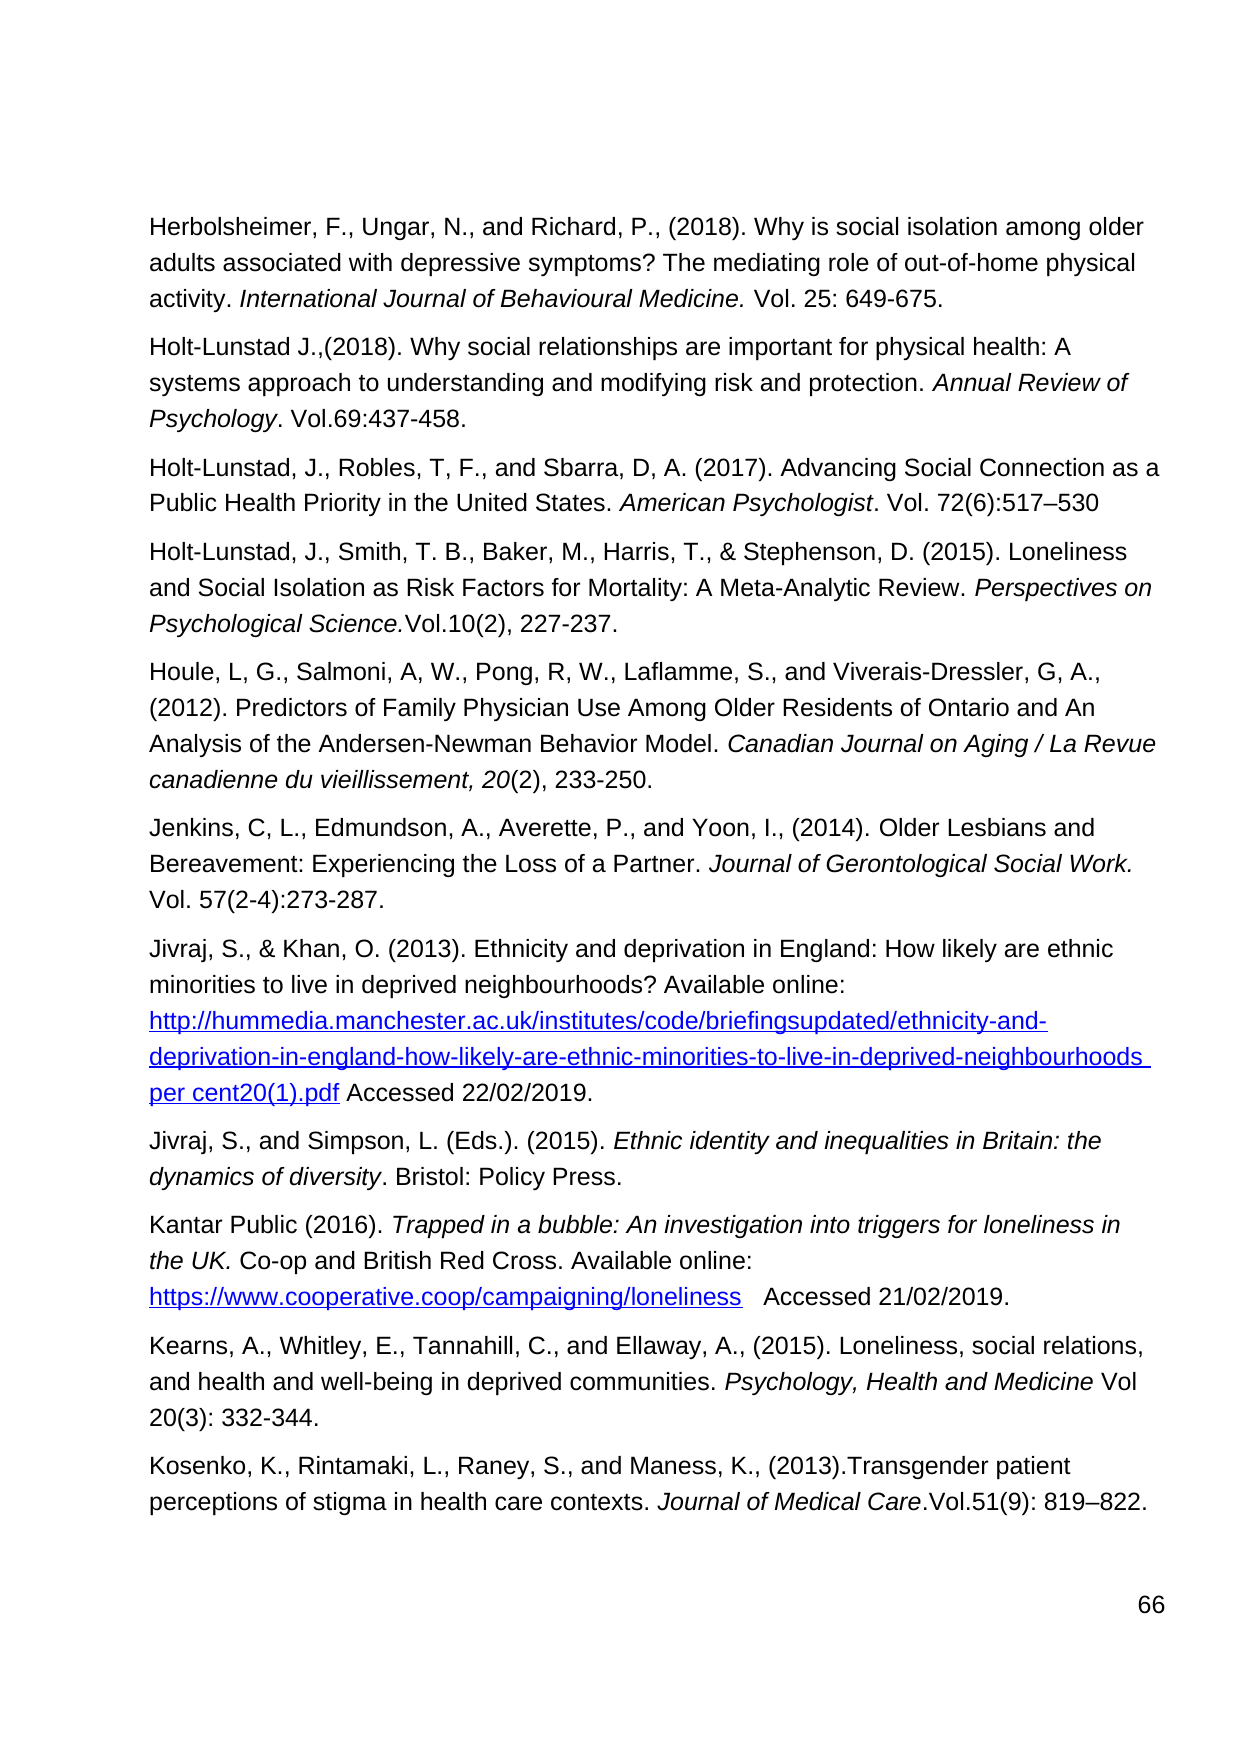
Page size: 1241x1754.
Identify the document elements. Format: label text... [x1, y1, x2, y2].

text Kosenko, K., Rintamaki, L., Raney, S., and Maness, K., (2013).Transgender patient perceptions of stigma in health care contexts. Journal of Medical Care.Vol.51(9): 819–822. [149, 1451, 1165, 1516]
text Holt-Lunstad, J., Robles, T, F., and Sbarra, D, A. (2017). Advancing Social Connection as a Public Health Priority in the United States. American Psychologist. Vol. 72(6):517–530 [149, 452, 1165, 517]
text Kearns, A., Whitley, E., Tannahill, C., and Ellaway, A., (2015). Loneliness, social relations, and health and well-being in deprived communities. Psychology, Health and Medicine Vol 20(3): 332-344. [149, 1331, 1165, 1431]
text Jivraj, S., and Simpson, L. (Eds.). (2015). Ethnic identity and inequalities in Britain: the dynamics of diversity. Bristol: Policy Press. [149, 1126, 1165, 1191]
text Kantar Public (2016). Trapped in a bubble: An investigation into triggers for loneliness in the UK. Co-op and British Red Cross. Available online: https://www.cooperative.coop/campaigning/loneliness Accessed 21/02/2019. [149, 1210, 1165, 1311]
text Herbolsheimer, F., Ungar, N., and Richard, P., (2018). Why is social isolation among older adults associated with depressive symptoms? The mediating role of out-of-home physical activity. International Journal of Behavioural Medicine. Vol. 25: 649-675. [149, 212, 1165, 312]
text Holt-Lunstad J.,(2018). Why social relationships are important for physical health: A systems approach to understanding and modifying risk and protection. Annual Review of Psychology. Vol.69:437-458. [149, 332, 1165, 433]
text Jenkins, C, L., Edmundson, A., Averette, P., and Yoon, I., (2014). Older Lesbians and Bereavement: Experiencing the Loss of a Partner. Journal of Gerontological Social Work. Vol. 57(2-4):273-287. [149, 813, 1165, 914]
text Houle, L, G., Salmoni, A, W., Pong, R, W., Laflamme, S., and Viverais-Dressler, G, A., (2012). Predictors of Family Physician Use Among Older Residents of Ontario and An Analysis of the Andersen-Newman Behavior Model. Canadian Journal on Aging / La Revue canadienne du vieillissement, 20(2), 233-250. [149, 657, 1165, 794]
text Holt-Lunstad, J., Smith, T. B., Baker, M., Harris, T., & Stephenson, D. (2015). Loneliness and Social Isolation as Risk Factors for Mortality: A Meta-Analytic Review. Perspectives on Psychological Science.Vol.10(2), 227-237. [149, 537, 1165, 637]
text Jivraj, S., & Khan, O. (2013). Ethnicity and deprivation in England: How likely are ethnic minorities to live in deprived neighbourhoods? Available online: http://hummedia.manchester.ac.uk/institutes/code/briefingsupdated/ethnicity-and-deprivation-in-england-how-likely-are-ethnic-minorities-to-live-in-deprived-neighbourhoods per cent20(1).pdf Accessed 22/02/2019. [149, 934, 1165, 1106]
